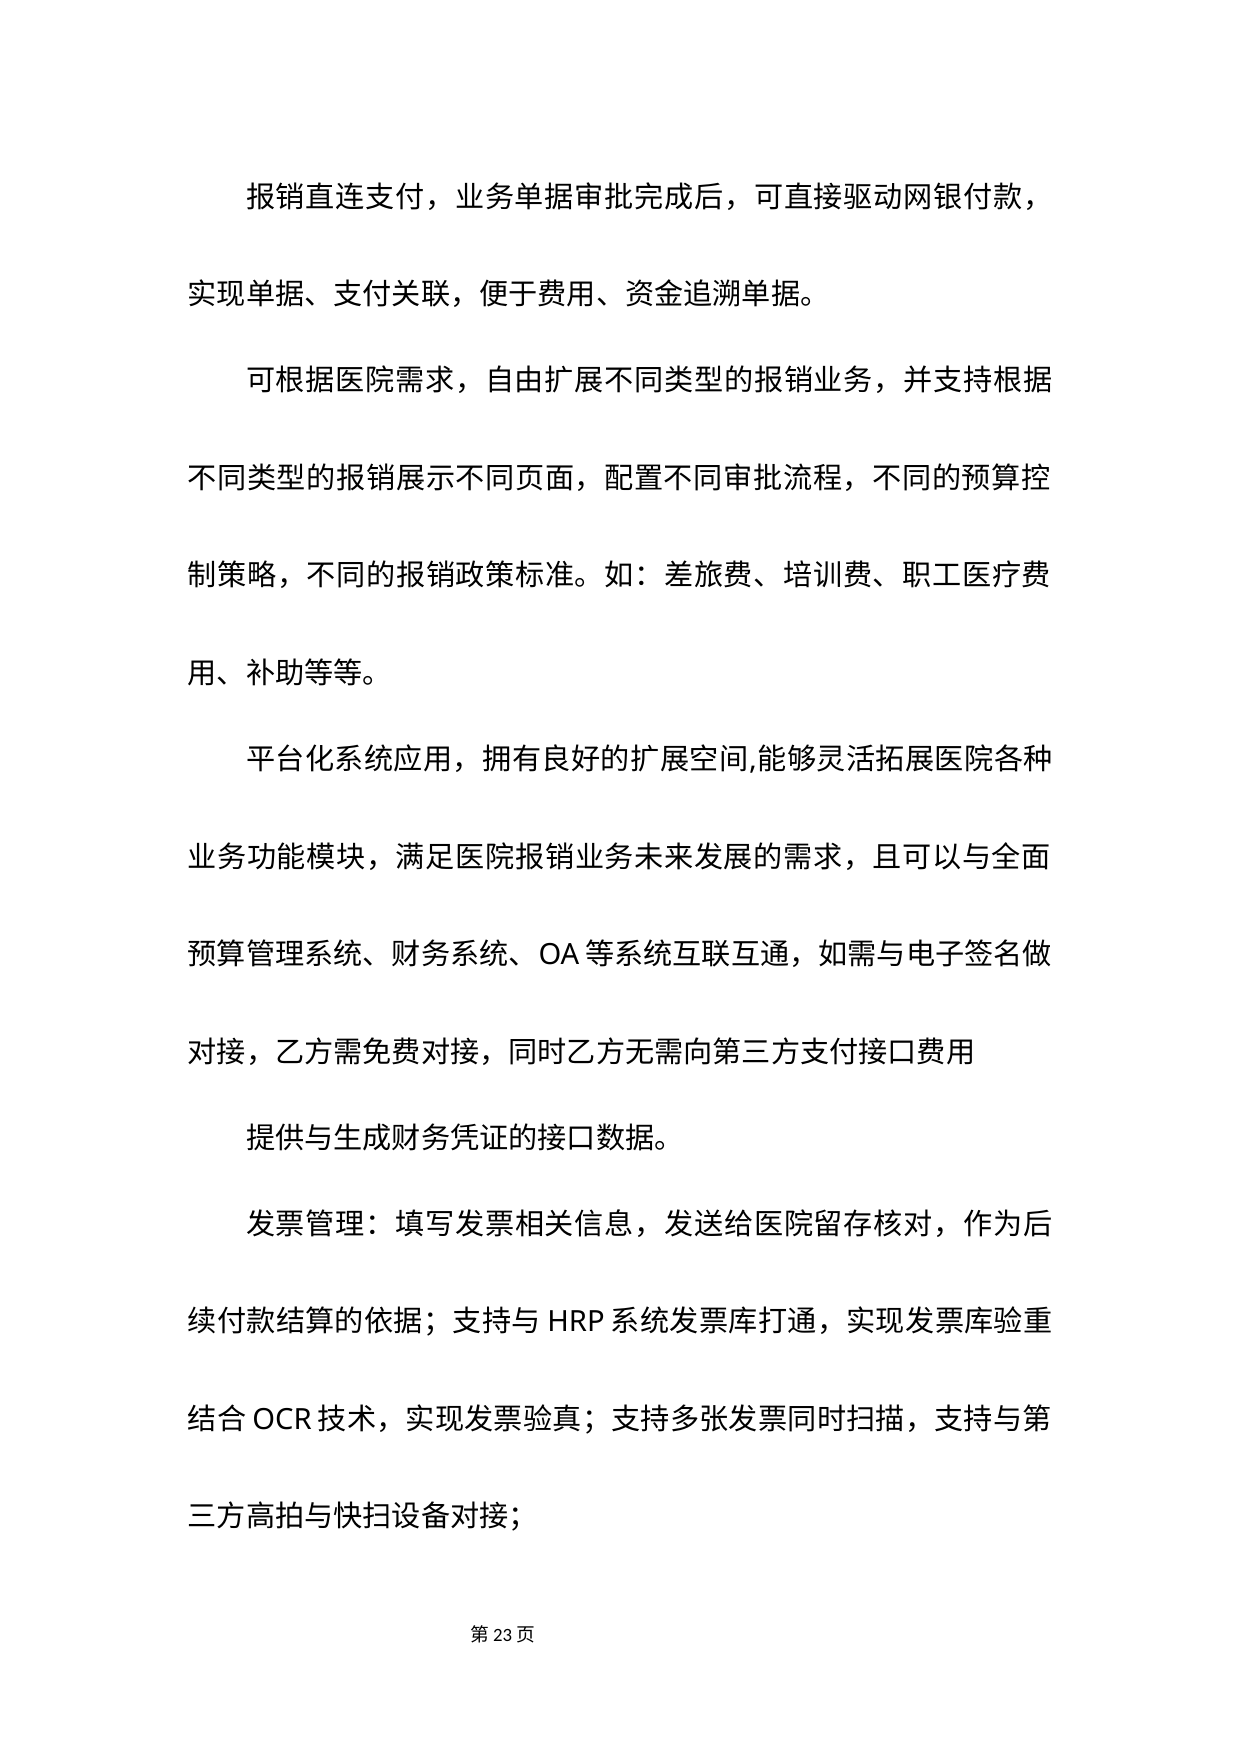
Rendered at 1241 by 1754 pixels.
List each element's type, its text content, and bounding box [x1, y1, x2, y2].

text 发票管理：填写发票相关信息，发送给医院留存核对，作为后续付款结算的依据；支持与HRP系统发票库打通，实现发票库验重，结合OCR技术，实现发票验真；支持多张发票同时扫描，支持与第三方高拍与快扫设备对接； [187, 1189, 1053, 1547]
text 提供与生成财务凭证的接口数据。 [187, 1103, 1053, 1168]
text 可根据医院需求，自由扩展不同类型的报销业务，并支持根据不同类型的报销展示不同页面，配置不同审批流程，不同的预算控制策略，不同的报销政策标准。如：差旅费、培训费、职工医疗费用、补助等等。 [187, 346, 1053, 703]
text 报销直连支付，业务单据审批完成后，可直接驱动网银付款，实现单据、支付关联，便于费用、资金追溯单据。 [187, 162, 1053, 324]
text 平台化系统应用，拥有良好的扩展空间,能够灵活拓展医院各种业务功能模块，满足医院报销业务未来发展的需求，且可以与全面预算管理系统、财务系统、OA等系统互联互通，如需与电子签名做对接，乙方需免费对接，同时乙方无需向第三方支付接口费用 [187, 724, 1053, 1082]
